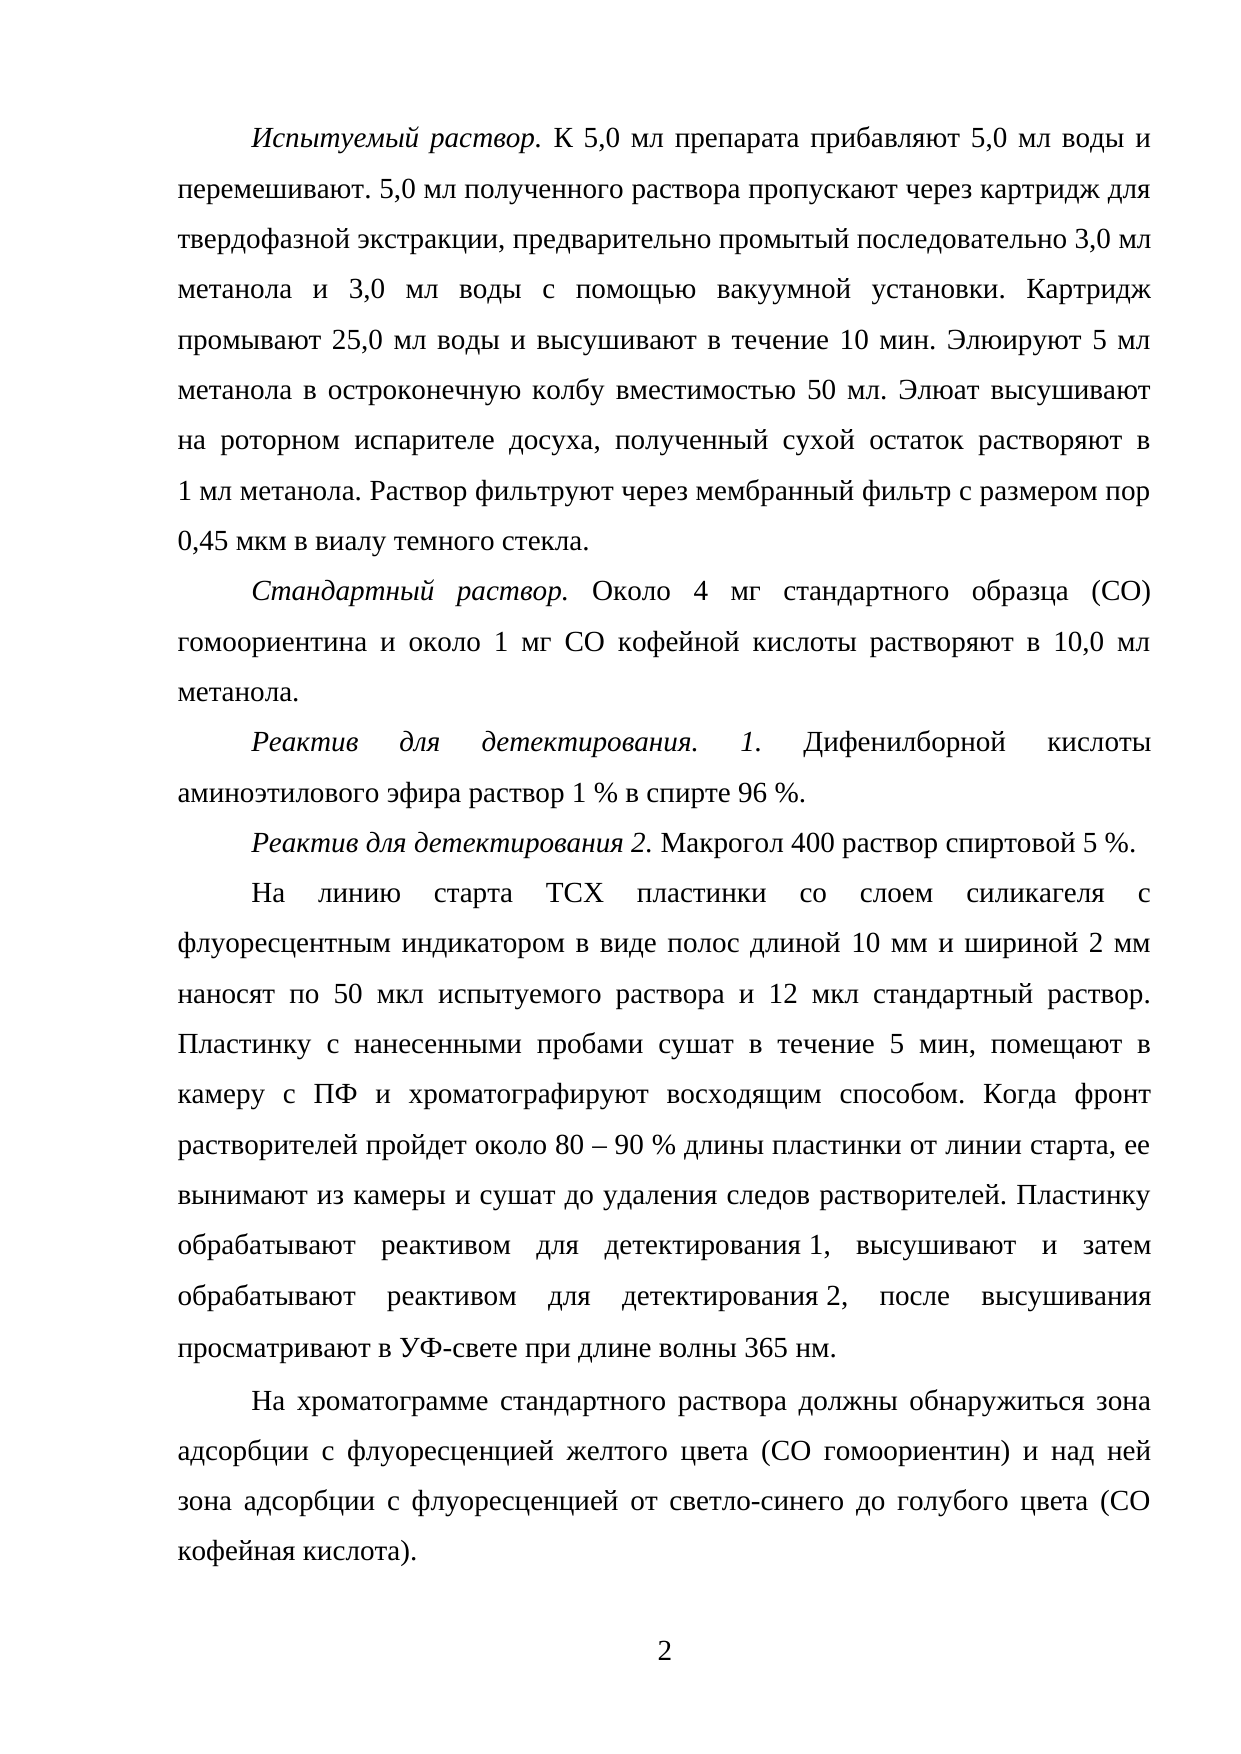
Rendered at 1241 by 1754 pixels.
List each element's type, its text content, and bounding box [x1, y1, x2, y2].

text Стандартный раствор. Около 4 мг стандартного образца (СО) гомоориентина и около 1 мг СО кофейной кислоты растворяют в 10,0 мл метанола. [177, 573, 1152, 708]
text Испытуемый раствор. К 5,0 мл препарата прибавляют 5,0 мл воды и перемешивают. 5,0 мл полученного раствора пропускают через картридж для твердофазной экстракции, предварительно промытый последовательно 3,0 мл метанола и 3,0 мл воды с помощью вакуумной установки. Картридж промывают 25,0 мл воды и высушивают в течение 10 мин. Элюируют 5 мл метанола в остроконечную колбу вместимостью 50 мл. Элюат высушивают на роторном испарителе досуха, полученный сухой остаток растворяют в 1 мл метанола. Раствор фильтруют через мембранный фильтр с размером пор 0,45 мкм в виалу темного стекла. [177, 121, 1152, 557]
text На хроматограмме стандартного раствора должны обнаружиться зона адсорбции с флуоресценцией желтого цвета (СО гомоориентин) и над ней зона адсорбции с флуоресценцией от светло-синего до голубого цвета (СО кофейная кислота). [177, 1383, 1152, 1567]
text На линию старта ТСХ пластинки со слоем силикагеля с флуоресцентным индикатором в виде полос длиной 10 мм и шириной 2 мм наносят по 50 мкл испытуемого раствора и 12 мкл стандартный раствор. Пластинку с нанесенными пробами сушат в течение 5 мин, помещают в камеру с ПФ и хроматографируют восходящим способом. Когда фронт растворителей пройдет около 80 – 90 % длины пластинки от линии старта, ее вынимают из камеры и сушат до удаления следов растворителей. Пластинку обрабатывают реактивом для детектирования 1, высушивают и затем обрабатывают реактивом для детектирования 2, после высушивания просматривают в УФ-свете при длине волны 365 нм. [177, 875, 1152, 1365]
text Реактив для детектирования 2. Макрогол 400 раствор спиртовой 5 %. [177, 825, 1152, 858]
text Реактив для детектирования. 1. Дифенилборной кислоты аминоэтилового эфира раствор 1 % в спирте 96 %. [177, 724, 1152, 808]
